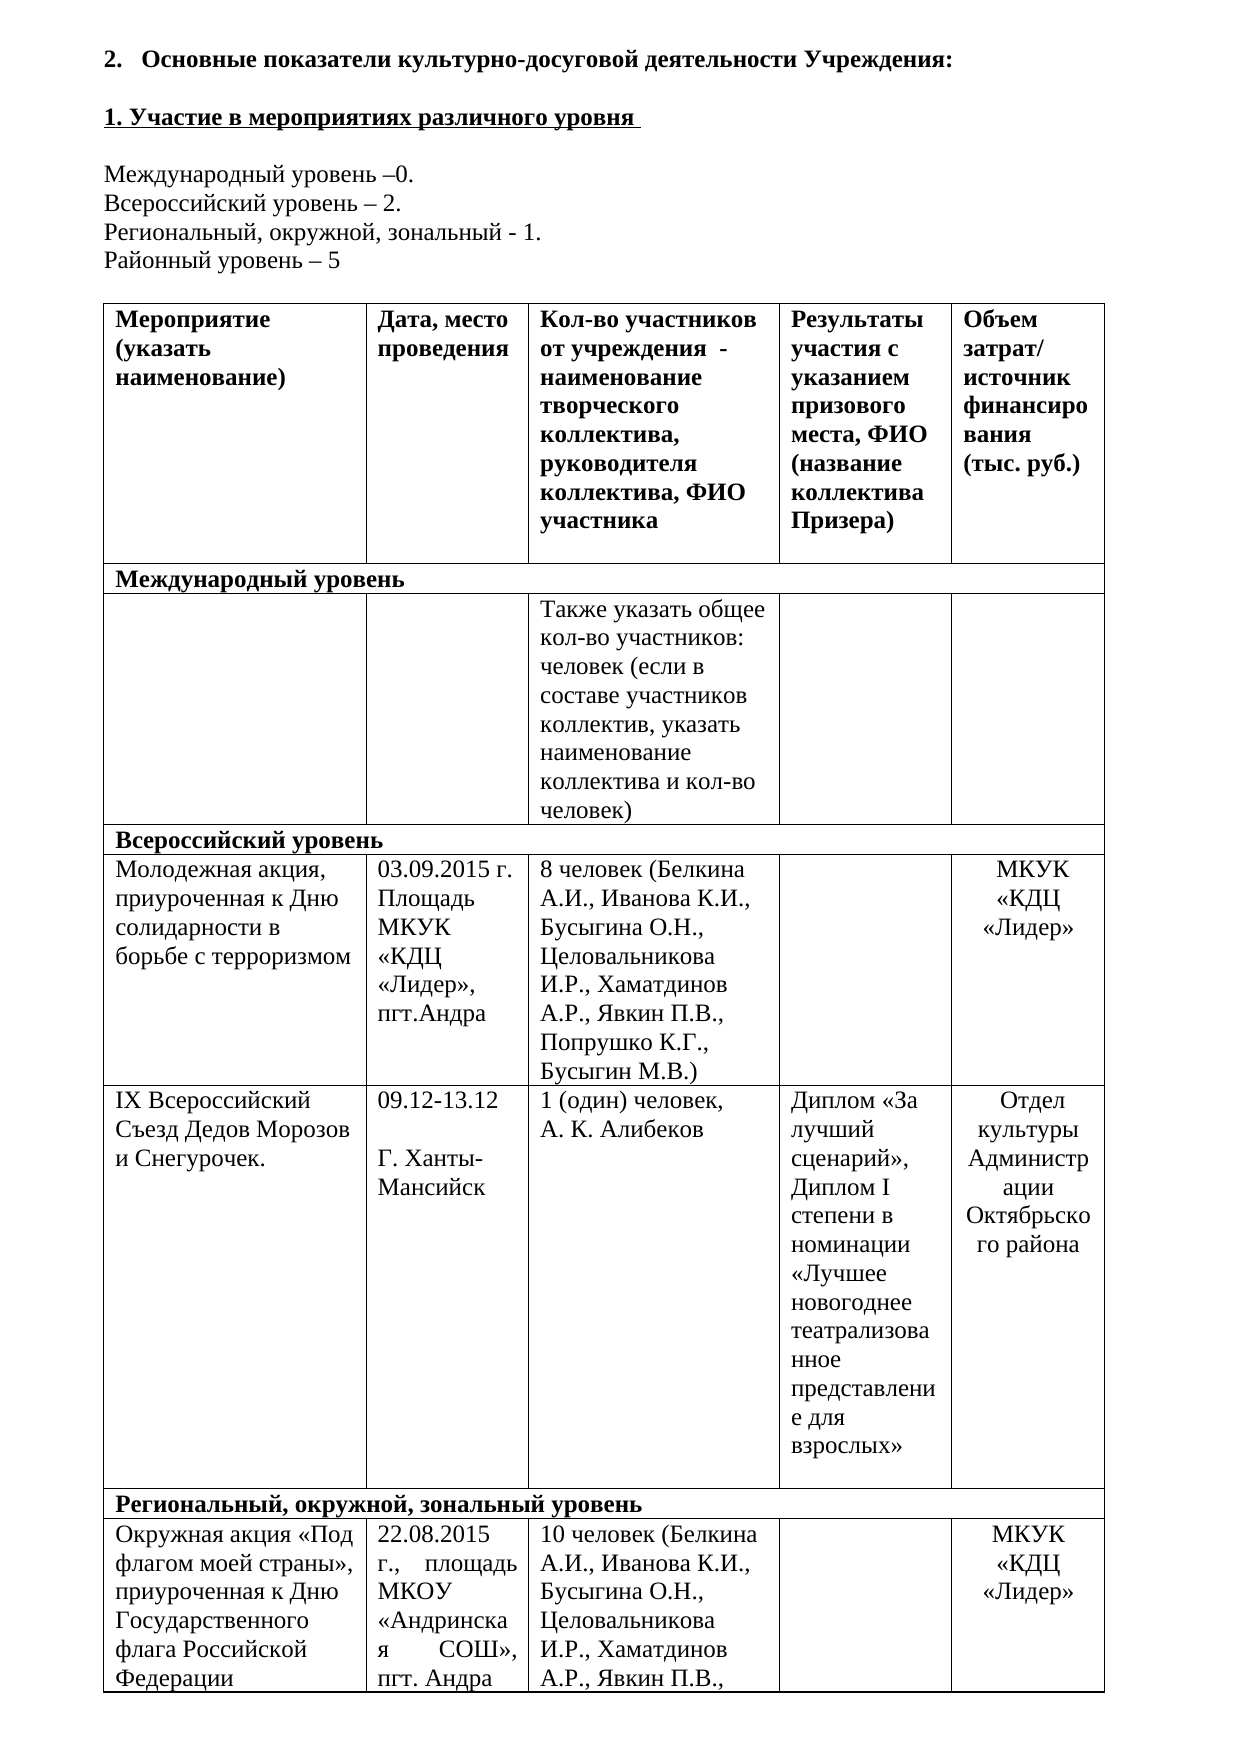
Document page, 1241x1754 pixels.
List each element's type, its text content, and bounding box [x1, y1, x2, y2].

table_cell [780, 855, 951, 1084]
table_cell [104, 594, 366, 824]
text Всероссийский уровень – 2. [103, 188, 1167, 217]
table_cell Молодежная акция, приуроченная к Дню солидарности в борьбе с терроризмом [104, 855, 366, 1084]
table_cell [367, 1519, 528, 1691]
table_header Результаты участия с указанием призового места, ФИО (название коллектива Призера) [780, 304, 951, 563]
table_cell [780, 1519, 951, 1691]
table_cell МКУК «КДЦ «Лидер» [952, 855, 1104, 1084]
table_header Объем затрат/ источник финансирования (тыс. руб.) [952, 304, 1104, 563]
table_cell Диплом «За лучший сценарий», Диплом I степени в номинации «Лучшее новогоднее театрализованное представление для взрослых» [780, 1086, 951, 1488]
text Региональный, окружной, зональный - 1. [103, 217, 1167, 246]
table_cell Также указать общее кол-во участников: человек (если в составе участников коллектив, указать наименование коллектива и кол-во человек) [529, 594, 779, 824]
table_cell Отдел культуры Администрации Октябрьского района [952, 1086, 1104, 1488]
table_cell 03.09.2015 г. Площадь МКУК «КДЦ «Лидер», пгт.Андра [367, 855, 528, 1084]
table_cell Международный уровень [104, 564, 1104, 593]
table_cell 1 (один) человек, А. К. Алибеков [529, 1086, 779, 1488]
table_cell [952, 594, 1104, 824]
table_cell IX Всероссийский Съезд Дедов Морозов и Снегурочек. [104, 1086, 366, 1488]
text 2. Основные показатели культурно-досуговой деятельности Учреждения: [103, 44, 1167, 73]
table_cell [529, 1519, 779, 1691]
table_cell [104, 1519, 366, 1691]
table_cell МКУК «КДЦ «Лидер» [952, 1519, 1104, 1691]
text Районный уровень – 5 [103, 246, 1167, 274]
table_cell [780, 594, 951, 824]
text 1. Участие в мероприятиях различного уровня [103, 102, 1167, 131]
table_header Дата, место проведения [367, 304, 528, 563]
table_cell 8 человек (Белкина А.И., Иванова К.И., Бусыгина О.Н., Целовальникова И.Р., Хаматдинов А.Р., Явкин П.В., Попрушко К.Г., Бусыгин М.В.) [529, 855, 779, 1084]
table_cell 09.12-13.12 Г. Ханты-Мансийск [367, 1086, 528, 1488]
table_cell Региональный, окружной, зональный уровень [104, 1489, 1104, 1518]
text Международный уровень –0. [103, 159, 1167, 188]
table_header Кол-во участников от учреждения - наименование творческого коллектива, руководителя коллектива, ФИО участника [529, 304, 779, 563]
table_header Мероприятие (указать наименование) [104, 304, 366, 563]
table_cell Всероссийский уровень [104, 825, 1104, 853]
table_cell [367, 594, 528, 824]
